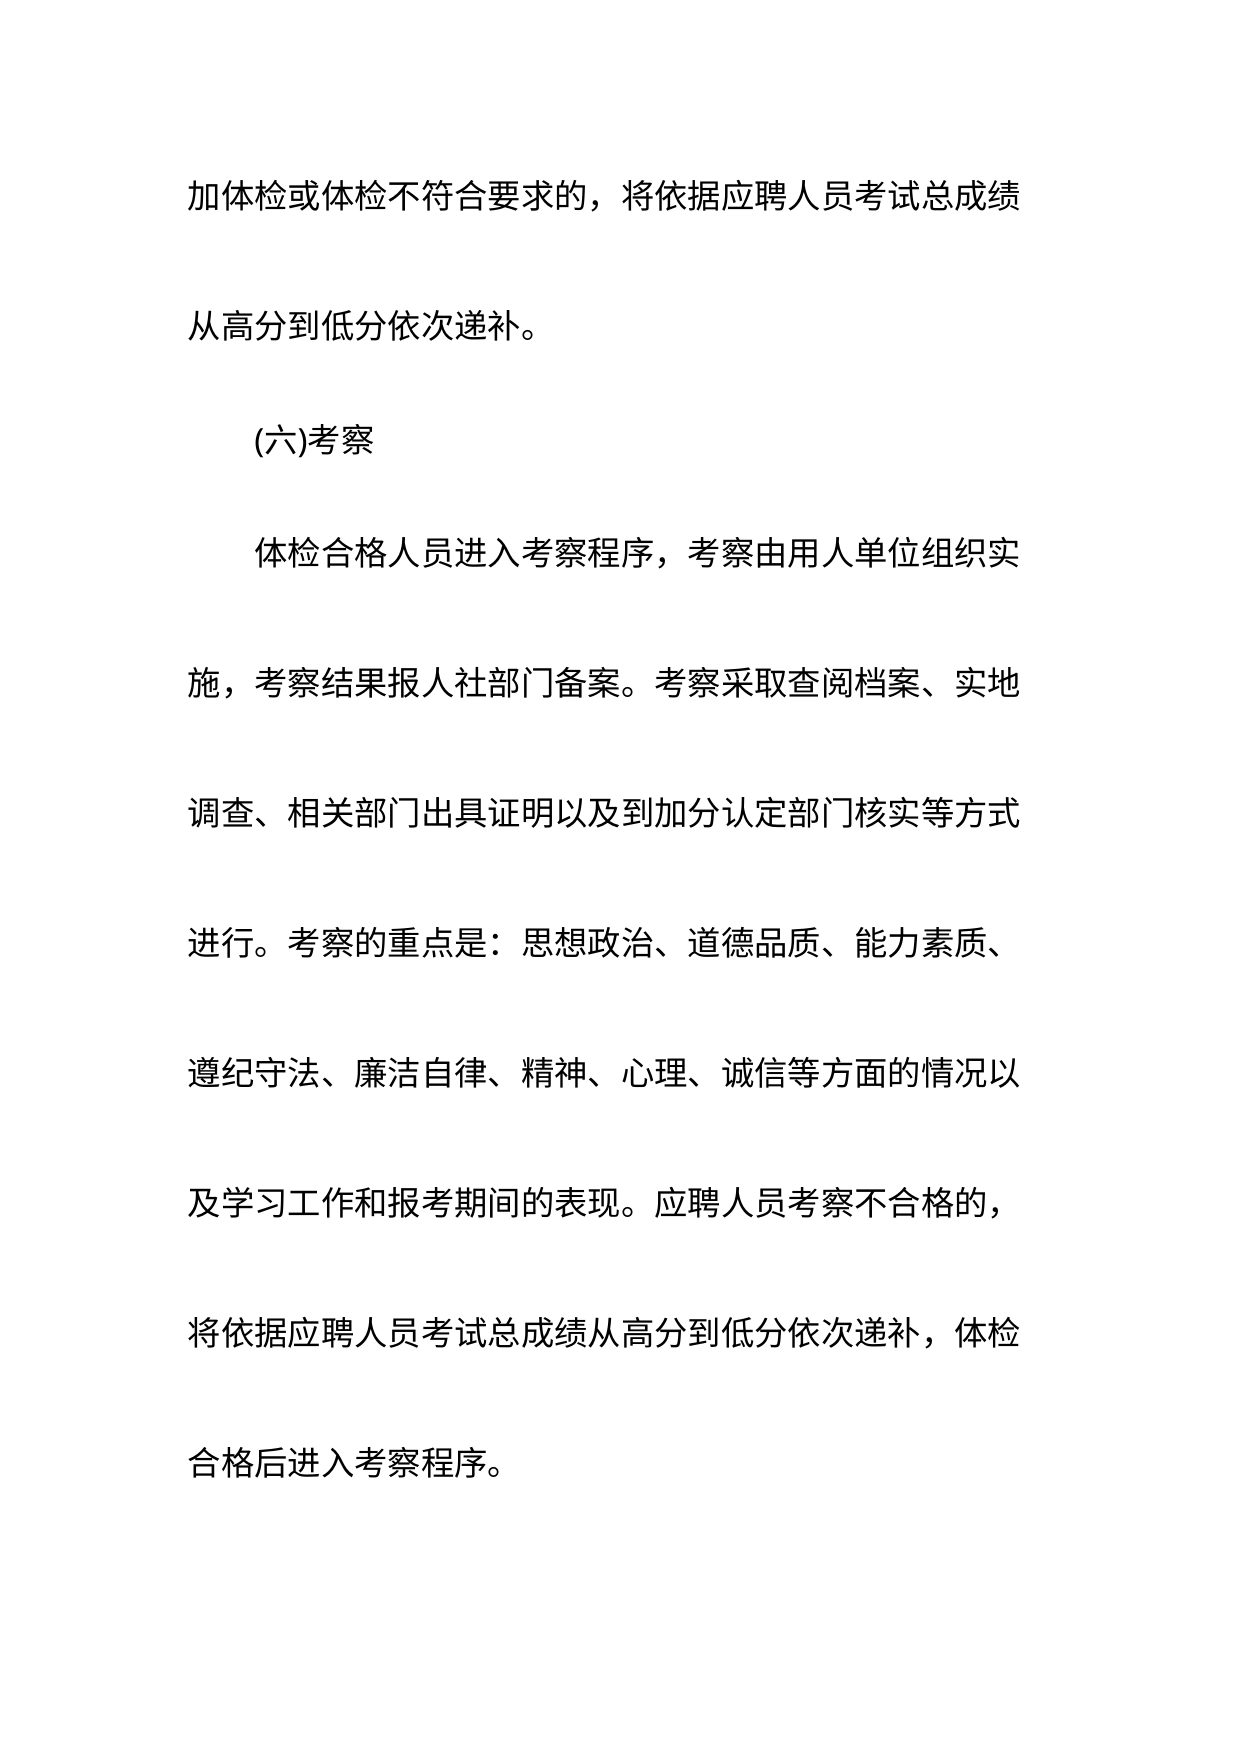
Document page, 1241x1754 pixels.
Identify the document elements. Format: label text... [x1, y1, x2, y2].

text (六)考察 [187, 405, 1053, 470]
text 体检合格人员进入考察程序，考察由用人单位组织实施，考察结果报人社部门备案。考察采取查阅档案、实地调查、相关部门出具证明以及到加分认定部门核实等方式进行。考察的重点是：思想政治、道德品质、能力素质、遵纪守法、廉洁自律、精神、心理、诚信等方面的情况以及学习工作和报考期间的表现。应聘人员考察不合格的，将依据应聘人员考试总成绩从高分到低分依次递补，体检合格后进入考察程序。 [187, 519, 1053, 1494]
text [187, 162, 1053, 357]
